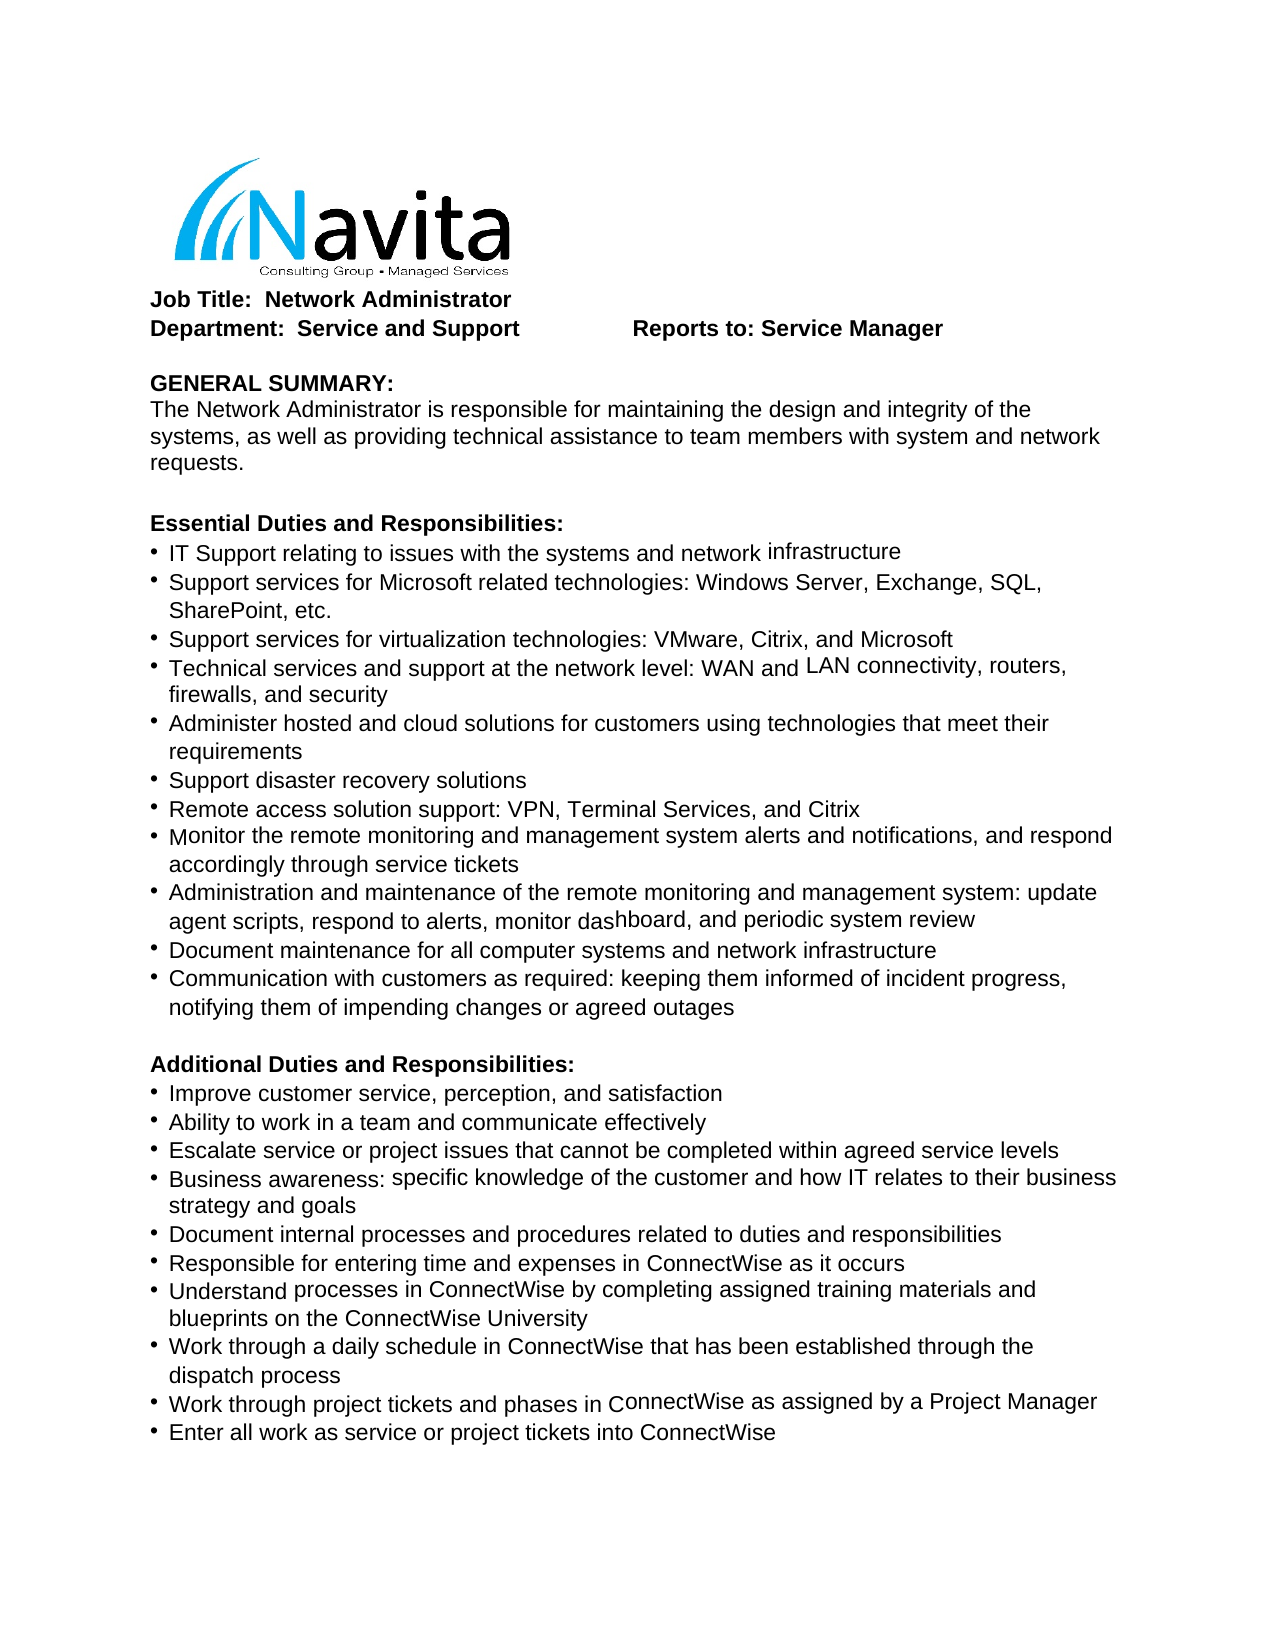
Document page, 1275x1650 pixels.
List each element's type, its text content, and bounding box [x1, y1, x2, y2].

list Technical services and support at the network level: WAN and LAN connectivity, routers, firewalls, and security [150, 652, 1125, 707]
list Work through a daily schedule in ConnectWise that has been established through the dispatch process [150, 1331, 1125, 1388]
list Improve customer service, perception, and satisfaction [150, 1078, 1125, 1106]
list Understand processes in ConnectWise by completing assigned training materials and blueprints on the ConnectWise University [150, 1276, 1125, 1331]
text Essential Duties and Responsibilities: [150, 507, 1125, 538]
text Department: Service and Support Reports to: Service Manager [150, 312, 1125, 343]
text Job Title: Network Administrator [150, 286, 1125, 312]
list Enter all work as service or project tickets into ConnectWise [150, 1417, 1125, 1446]
list IT Support relating to issues with the systems and network infrastructure [150, 538, 1125, 566]
list Ability to work in a team and communicate effectively [150, 1106, 1125, 1135]
list Administration and maintenance of the remote monitoring and management system: update agent scripts, respond to alerts, monitor dashboard, and periodic system review [150, 877, 1125, 934]
picture [150, 150, 533, 286]
list Communication with customers as required: keeping them informed of incident progress, notifying them of impending changes or agreed outages [150, 963, 1125, 1020]
list Document maintenance for all computer systems and network infrastructure [150, 934, 1125, 963]
text GENERAL SUMMARY: [150, 370, 1125, 396]
list Document internal processes and procedures related to duties and responsibilities [150, 1219, 1125, 1247]
text Additional Duties and Responsibilities: [150, 1051, 1125, 1078]
list Escalate service or project issues that cannot be completed within agreed service levels [150, 1135, 1125, 1164]
list Responsible for entering time and expenses in ConnectWise as it occurs [150, 1247, 1125, 1276]
list Support disaster recovery solutions [150, 765, 1125, 793]
list Remote access solution support: VPN, Terminal Services, and Citrix [150, 793, 1125, 822]
list Work through project tickets and phases in ConnectWise as assigned by a Project Manager [150, 1388, 1125, 1417]
list Business awareness: specific knowledge of the customer and how IT relates to their business strategy and goals [150, 1164, 1125, 1219]
list Administer hosted and cloud solutions for customers using technologies that meet their requirements [150, 707, 1125, 765]
list Support services for virtualization technologies: VMware, Citrix, and Microsoft [150, 624, 1125, 652]
list Monitor the remote monitoring and management system alerts and notifications, and respond accordingly through service tickets [150, 822, 1125, 877]
list Support services for Microsoft related technologies: Windows Server, Exchange, SQL, SharePoint, etc. [150, 566, 1125, 624]
text The Network Administrator is responsible for maintaining the design and integrity of the systems, as well as providing technical assistance to team members with system and network requests. [150, 396, 1125, 475]
